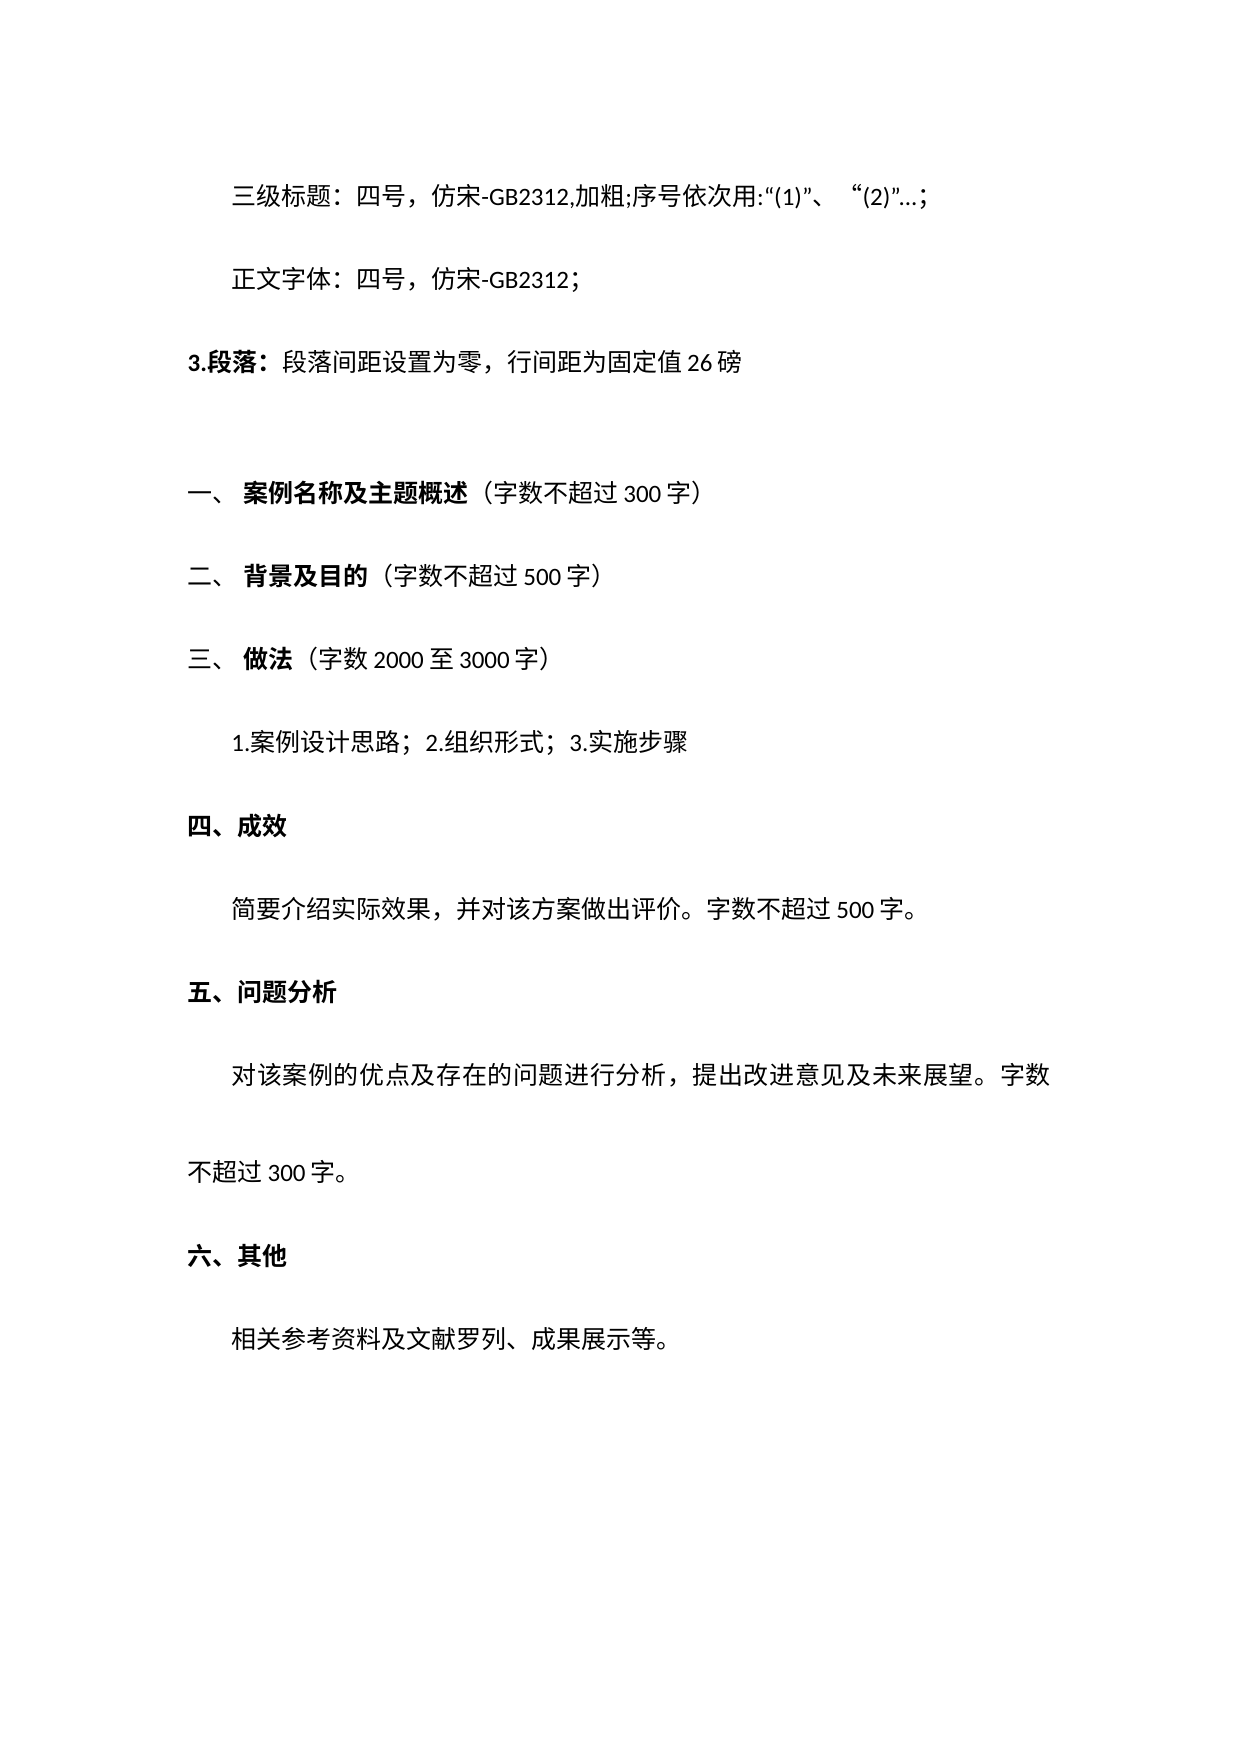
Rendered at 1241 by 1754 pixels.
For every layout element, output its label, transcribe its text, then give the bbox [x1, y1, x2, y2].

list 背景及目的（字数不超过500字） [187, 542, 1053, 607]
text 六、其他 [187, 1222, 1053, 1287]
list 案例名称及主题概述（字数不超过300字） [187, 459, 1053, 524]
text 相关参考资料及文献罗列、成果展示等。 [187, 1305, 1053, 1370]
text 三级标题：四号，仿宋-GB2312,加粗;序号依次用:“(1)”、“(2)”...； [187, 162, 1053, 227]
text 1.案例设计思路；2.组织形式；3.实施步骤 [187, 708, 1053, 773]
list 做法（字数2000至3000字） [187, 625, 1053, 690]
text 简要介绍实际效果，并对该方案做出评价。字数不超过500字。 [187, 875, 1053, 940]
text 五、问题分析 [187, 958, 1053, 1023]
text 3.段落：段落间距设置为零，行间距为固定值26磅 [187, 328, 1053, 393]
text 对该案例的优点及存在的问题进行分析，提出改进意见及未来展望。字数不超过300字。 [187, 1041, 1053, 1203]
text 正文字体：四号，仿宋-GB2312； [187, 245, 1053, 310]
text 四、成效 [187, 792, 1053, 857]
